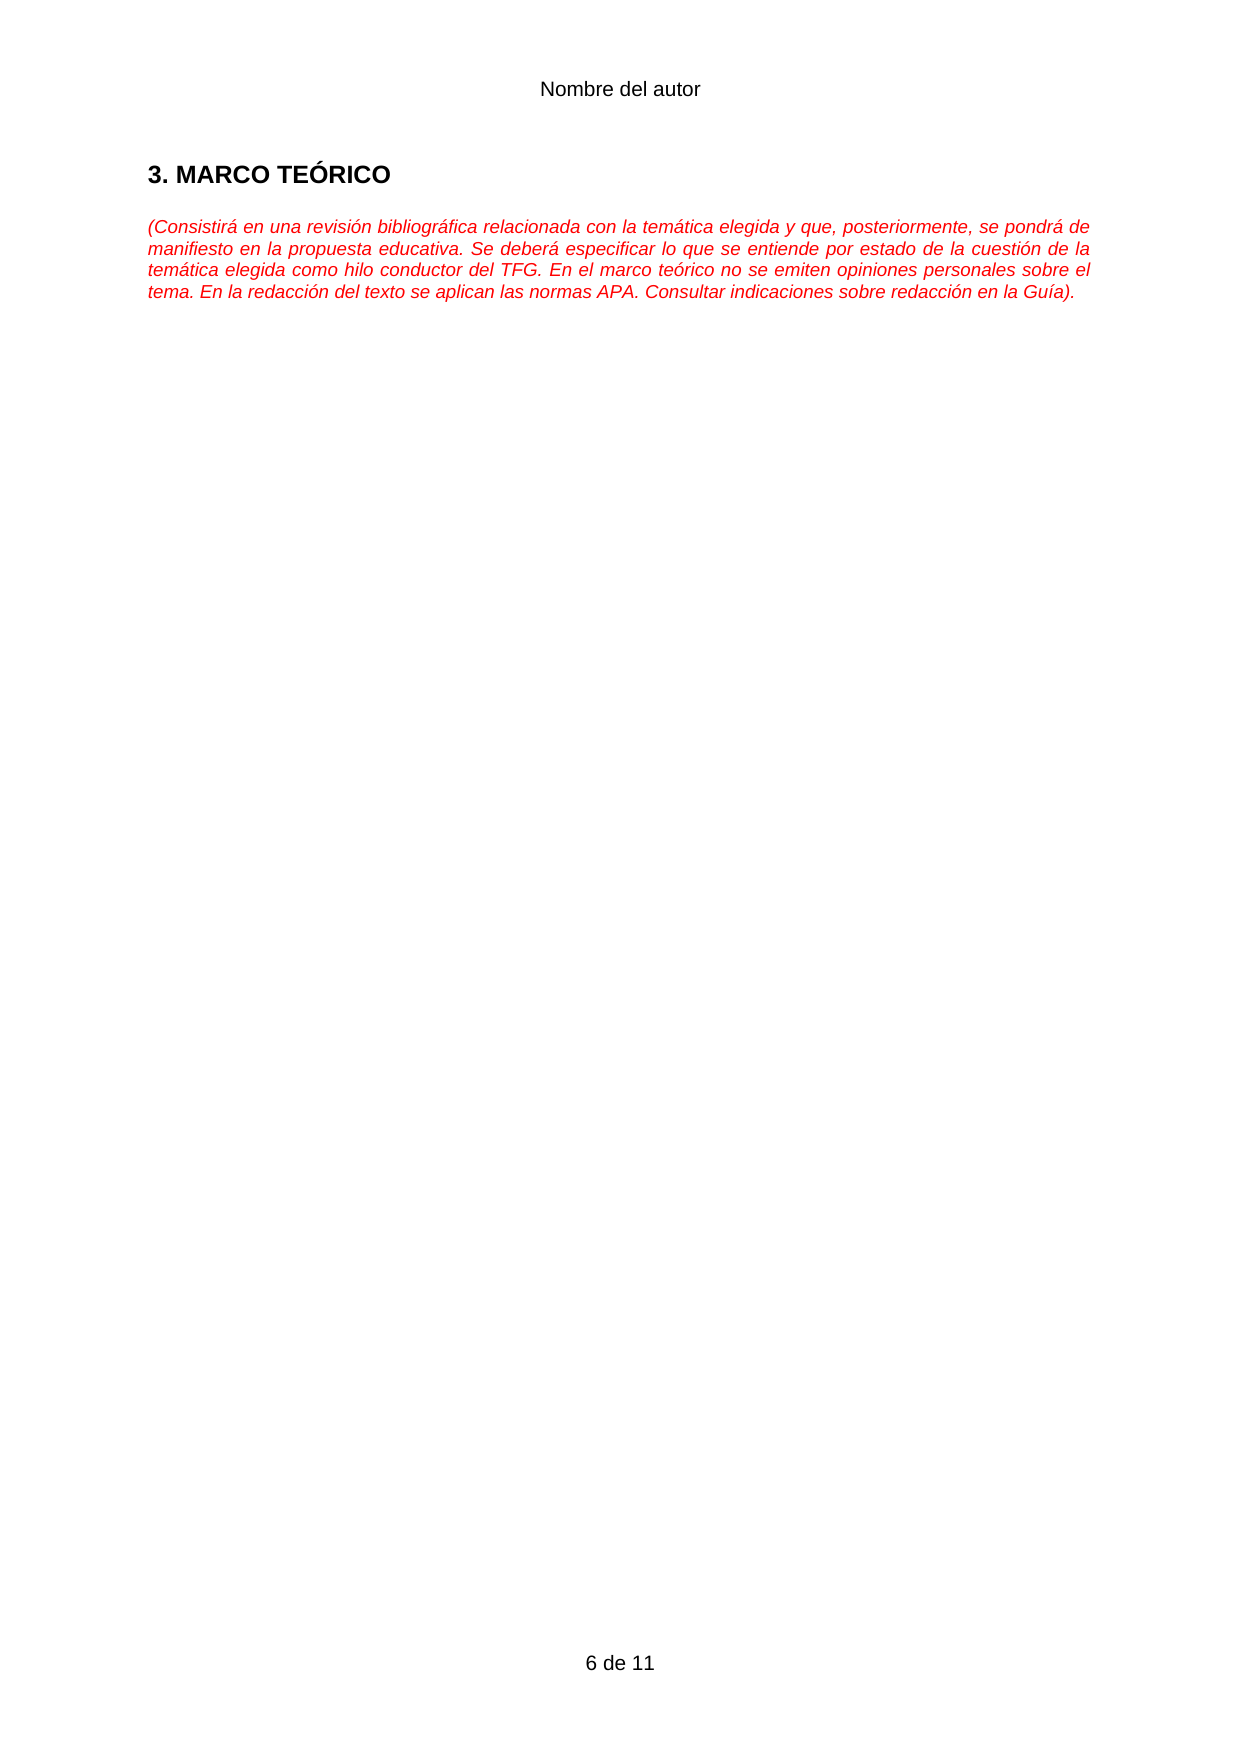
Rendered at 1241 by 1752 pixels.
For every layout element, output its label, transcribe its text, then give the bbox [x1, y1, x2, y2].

text (Consistirá en una revisión bibliográfica relacionada con la temática elegida y que, posteriormente, se pondrá de manifiesto en la propuesta educativa. Se deberá especificar lo que se entiende por estado de la cuestión de la temática elegida como hilo conductor del TFG. En el marco teórico no se emiten opiniones personales sobre el tema. En la redacción del texto se aplican las normas APA. Consultar indicaciones sobre redacción en la Guía). [148, 216, 1092, 302]
subtitle MARCO TEÓRICO [148, 160, 1092, 189]
